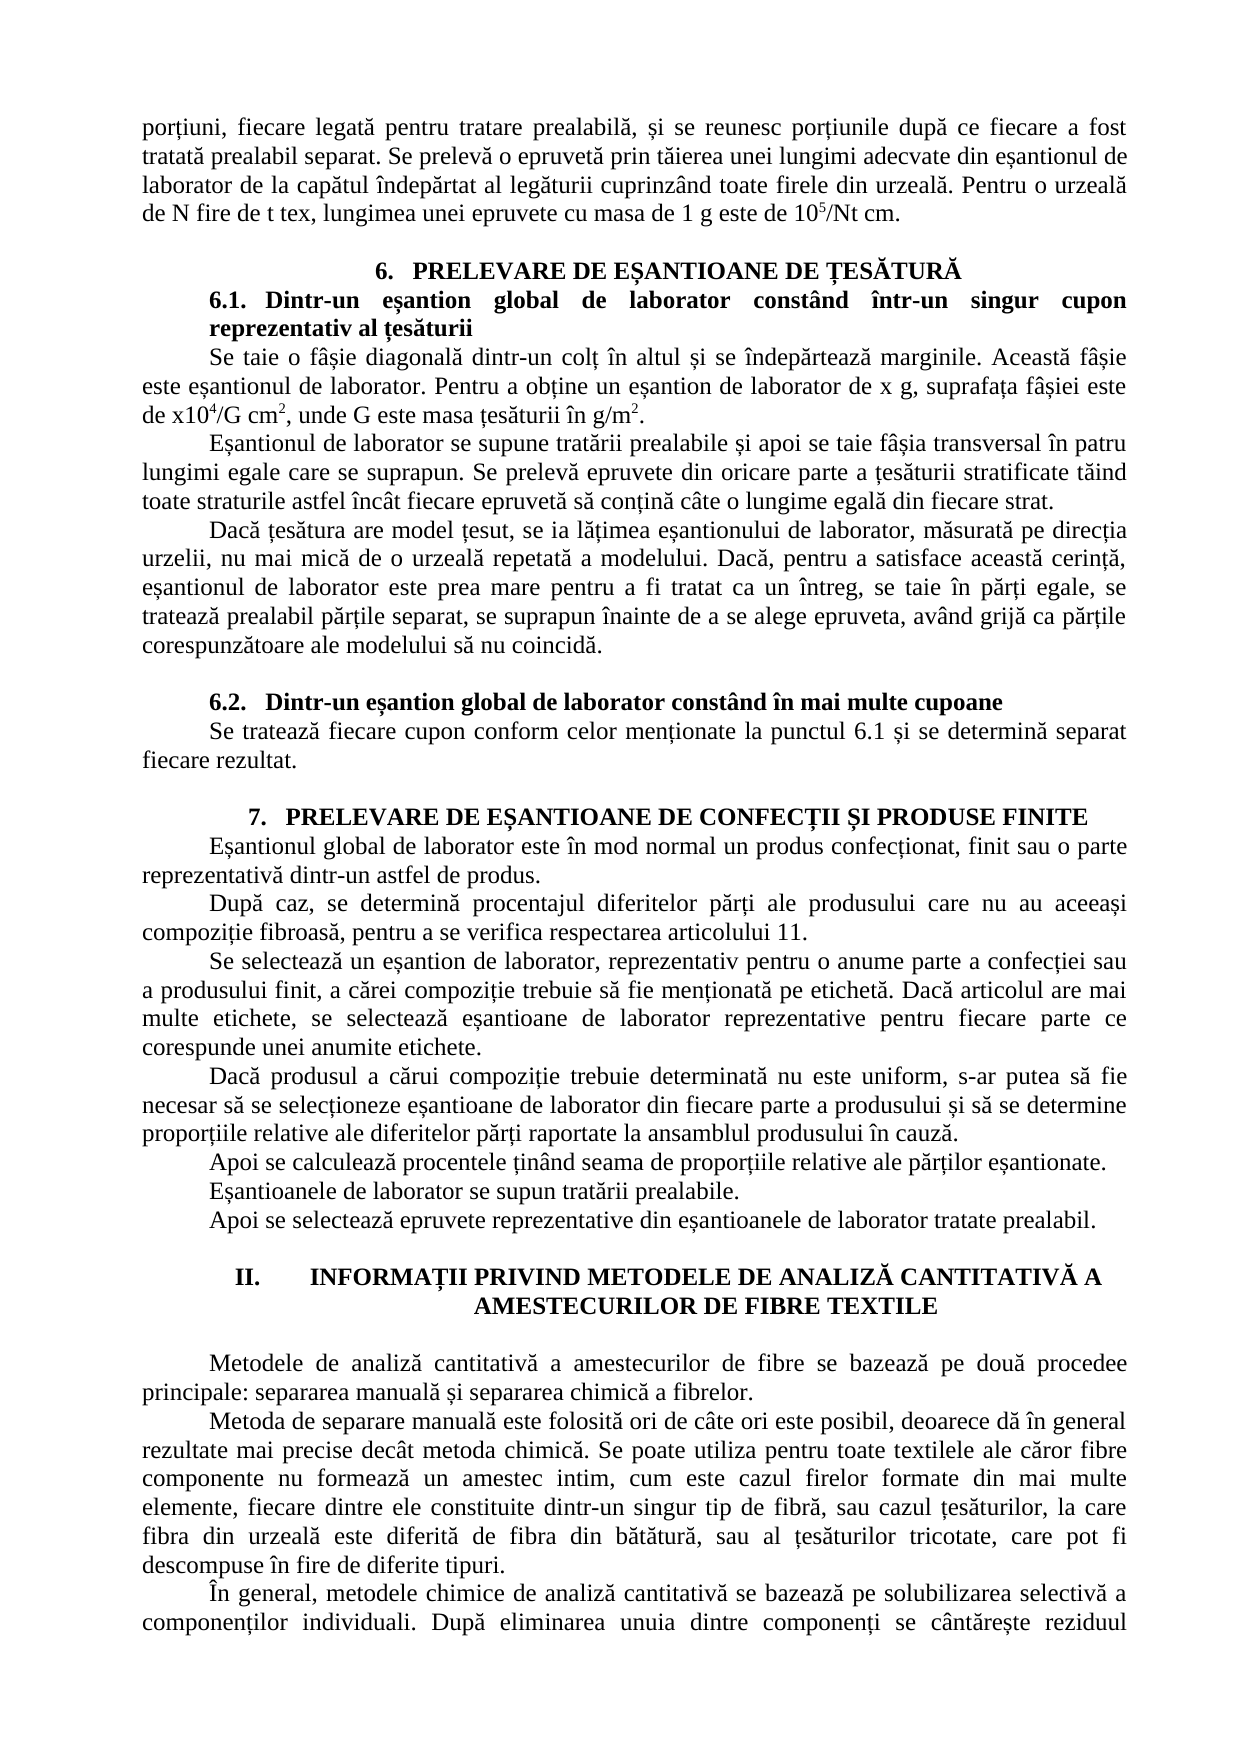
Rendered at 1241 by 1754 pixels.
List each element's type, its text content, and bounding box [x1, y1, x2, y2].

list 6. PRELEVARE DE EȘANTIOANE DE ȚESĂTURĂ [209, 256, 1128, 285]
list 6.2. Dintr-un eșantion global de laborator constând în mai multe cupoane [209, 687, 1128, 716]
text Apoi se selectează epruvete reprezentative din eșantioanele de laborator tratate prealabil. [142, 1205, 1128, 1233]
text Se taie o fâșie diagonală dintr-un colț în altul și se îndepărtează marginile. Această fâșie este eșantionul de laborator. Pentru a obține un eșantion de laborator de x g, suprafața fâșiei este de x104/G cm2, unde G este masa țesăturii în g/m2. [142, 342, 1128, 428]
text Eșantionul de laborator se supune tratării prealabile și apoi se taie fâșia transversal în patru lungimi egale care se suprapun. Se prelevă epruvete din oricare parte a țesăturii stratificate tăind toate straturile astfel încât fiecare epruvetă să conțină câte o lungime egală din fiecare strat. [142, 428, 1128, 515]
text Apoi se calculează procentele ținând seama de proporțiile relative ale părților eșantionate. [142, 1147, 1128, 1176]
text Se selectează un eșantion de laborator, reprezentativ pentru o anume parte a confecției sau a produsului finit, a cărei compoziție trebuie să fie menționată pe etichetă. Dacă articolul are mai multe etichete, se selectează eșantioane de laborator reprezentative pentru fiecare parte ce corespunde unei anumite etichete. [142, 946, 1128, 1061]
text Metodele de analiză cantitativă a amestecurilor de fibre se bazează pe două procedee principale: separarea manuală și separarea chimică a fibrelor. [142, 1348, 1128, 1406]
text Dacă produsul a cărui compoziție trebuie determinată nu este uniform, s-ar putea să fie necesar să se selecționeze eșantioane de laborator din fiecare parte a produsului și să se determine proporțiile relative ale diferitelor părți raportate la ansamblul produsului în cauză. [142, 1061, 1128, 1147]
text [142, 1578, 1128, 1636]
text Metoda de separare manuală este folosită ori de câte ori este posibil, deoarece dă în general rezultate mai precise decât metoda chimică. Se poate utiliza pentru toate textilele ale căror fibre componente nu formează un amestec intim, cum este cazul firelor formate din mai multe elemente, fiecare dintre ele constituite dintr-un singur tip de fibră, sau cazul țesăturilor, la care fibra din urzeală este diferită de fibra din bătătură, sau al țesăturilor tricotate, care pot fi descompuse în fire de diferite tipuri. [142, 1406, 1128, 1578]
text După caz, se determină procentajul diferitelor părți ale produsului care nu au aceeași compoziție fibroasă, pentru a se verifica respectarea articolului 11. [142, 888, 1128, 946]
list 6.1. Dintr-un eșantion global de laborator constând într-un singur cupon reprezentativ al țesăturii [209, 285, 1128, 342]
text Dacă țesătura are model țesut, se ia lățimea eșantionului de laborator, măsurată pe direcția urzelii, nu mai mică de o urzeală repetată a modelului. Dacă, pentru a satisface această cerință, eșantionul de laborator este prea mare pentru a fi tratat ca un întreg, se taie în părți egale, se tratează prealabil părțile separat, se suprapun înainte de a se alege epruveta, având grijă ca părțile corespunzătoare ale modelului să nu coincidă. [142, 515, 1128, 658]
text Se tratează fiecare cupon conform celor menționate la punctul 6.1 și se determină separat fiecare rezultat. [142, 716, 1128, 773]
text Eșantionul global de laborator este în mod normal un produs confecționat, finit sau o parte reprezentativă dintr-un astfel de produs. [142, 831, 1128, 888]
list Eșantioanele de laborator se supun tratării prealabile. [209, 1176, 1128, 1205]
list INFORMAȚII PRIVIND METODELE DE ANALIZĂ CANTITATIVĂ A AMESTECURILOR DE FIBRE TEXTILE [209, 1262, 1128, 1320]
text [142, 112, 1128, 227]
list 7. PRELEVARE DE EȘANTIOANE DE CONFECȚII ȘI PRODUSE FINITE [209, 802, 1128, 831]
